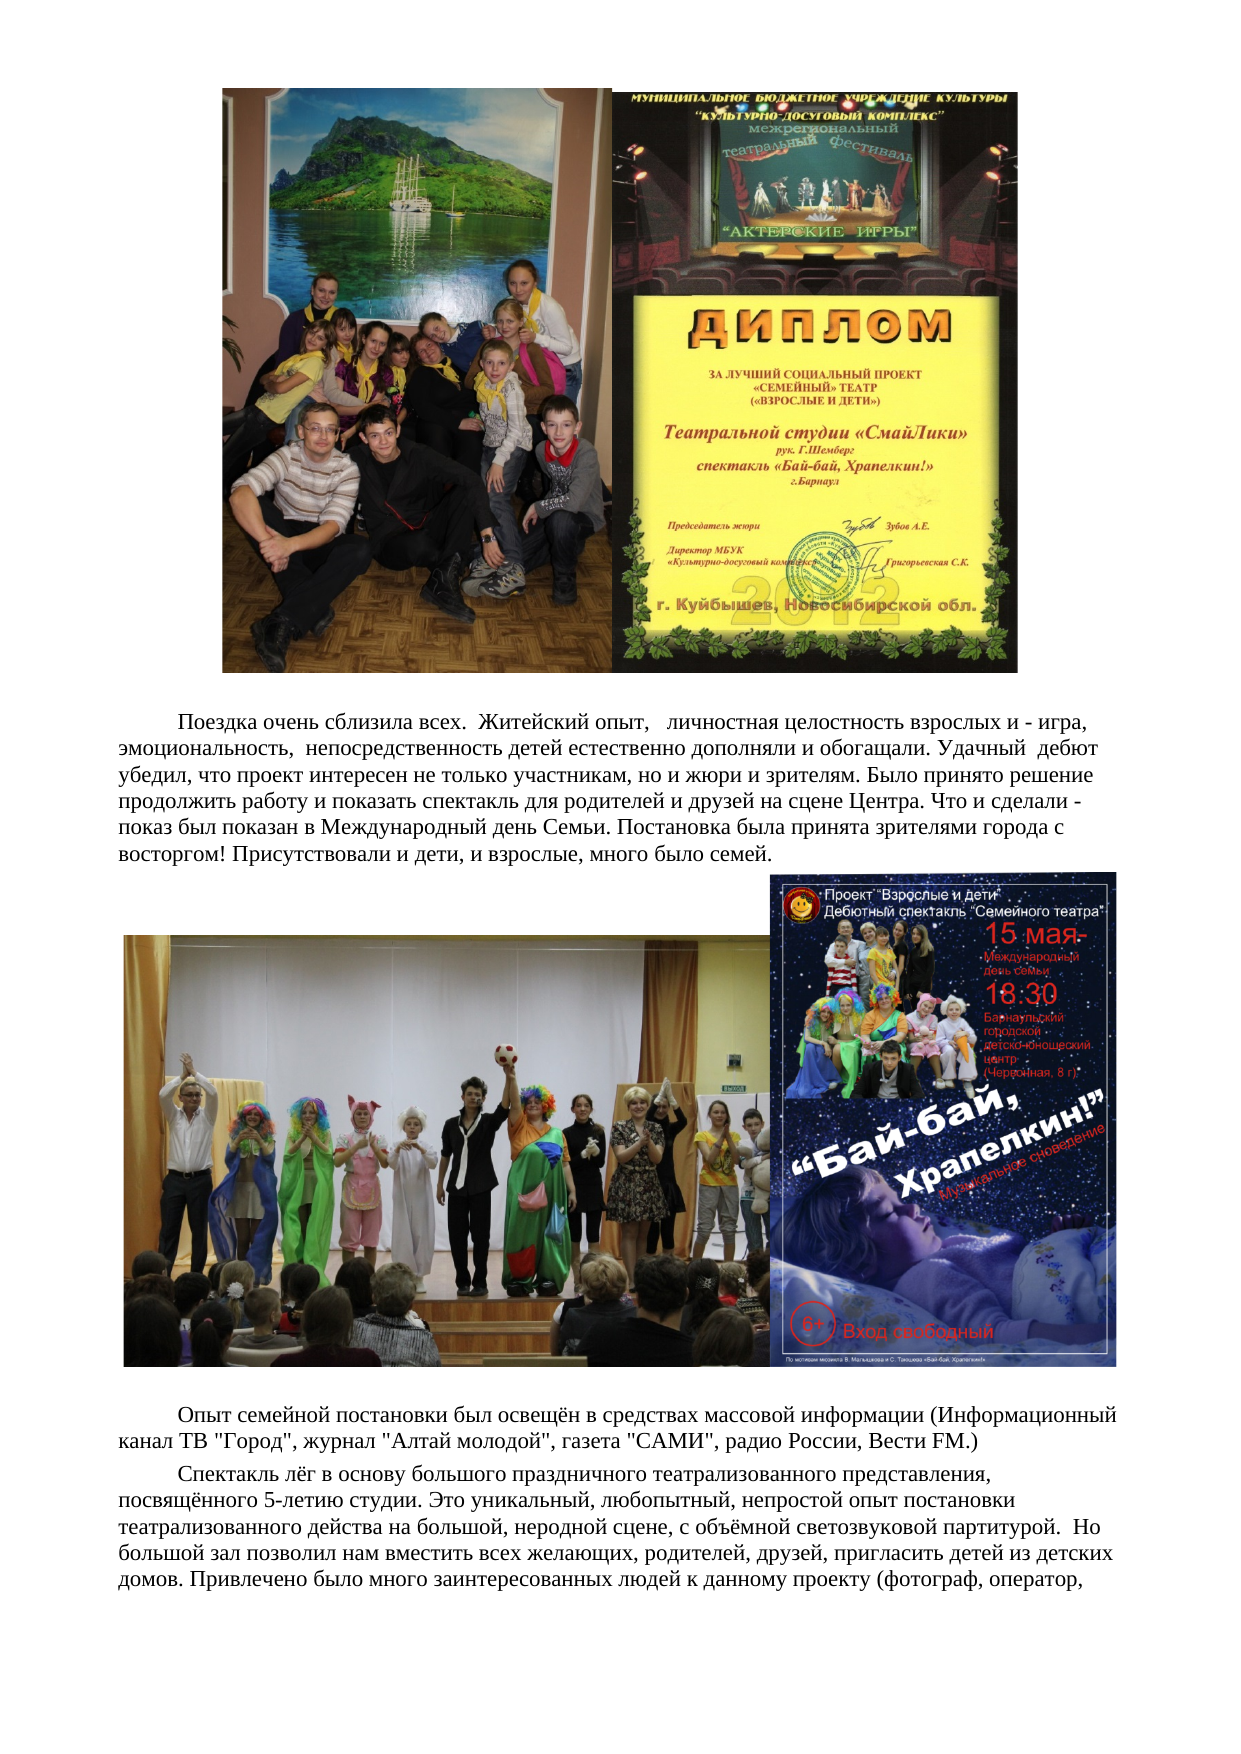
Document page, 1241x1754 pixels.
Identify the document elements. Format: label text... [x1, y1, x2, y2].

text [118, 1460, 1122, 1592]
picture [123, 872, 1117, 1367]
text Поездка очень сблизила всех. Житейский опыт, личностная целостность взрослых и - игра, эмоциональность, непосредственность детей естественно дополняли и обогащали. Удачный дебют убедил, что проект интересен не только участникам, но и жюри и зрителям. Было принято решение продолжить работу и показать спектакль для родителей и друзей на сцене Центра. Что и сделали - показ был показан в Международный день Семьи. Постановка была принята зрителями города с восторгом! Присутствовали и дети, и взрослые, много было семей. [118, 708, 1122, 866]
picture [222, 88, 1018, 673]
text Опыт семейной постановки был освещён в средствах массовой информации (Информационный канал ТВ "Город", журнал "Алтай молодой", газета "САМИ", радио России, Вести FM.) [118, 1401, 1122, 1454]
